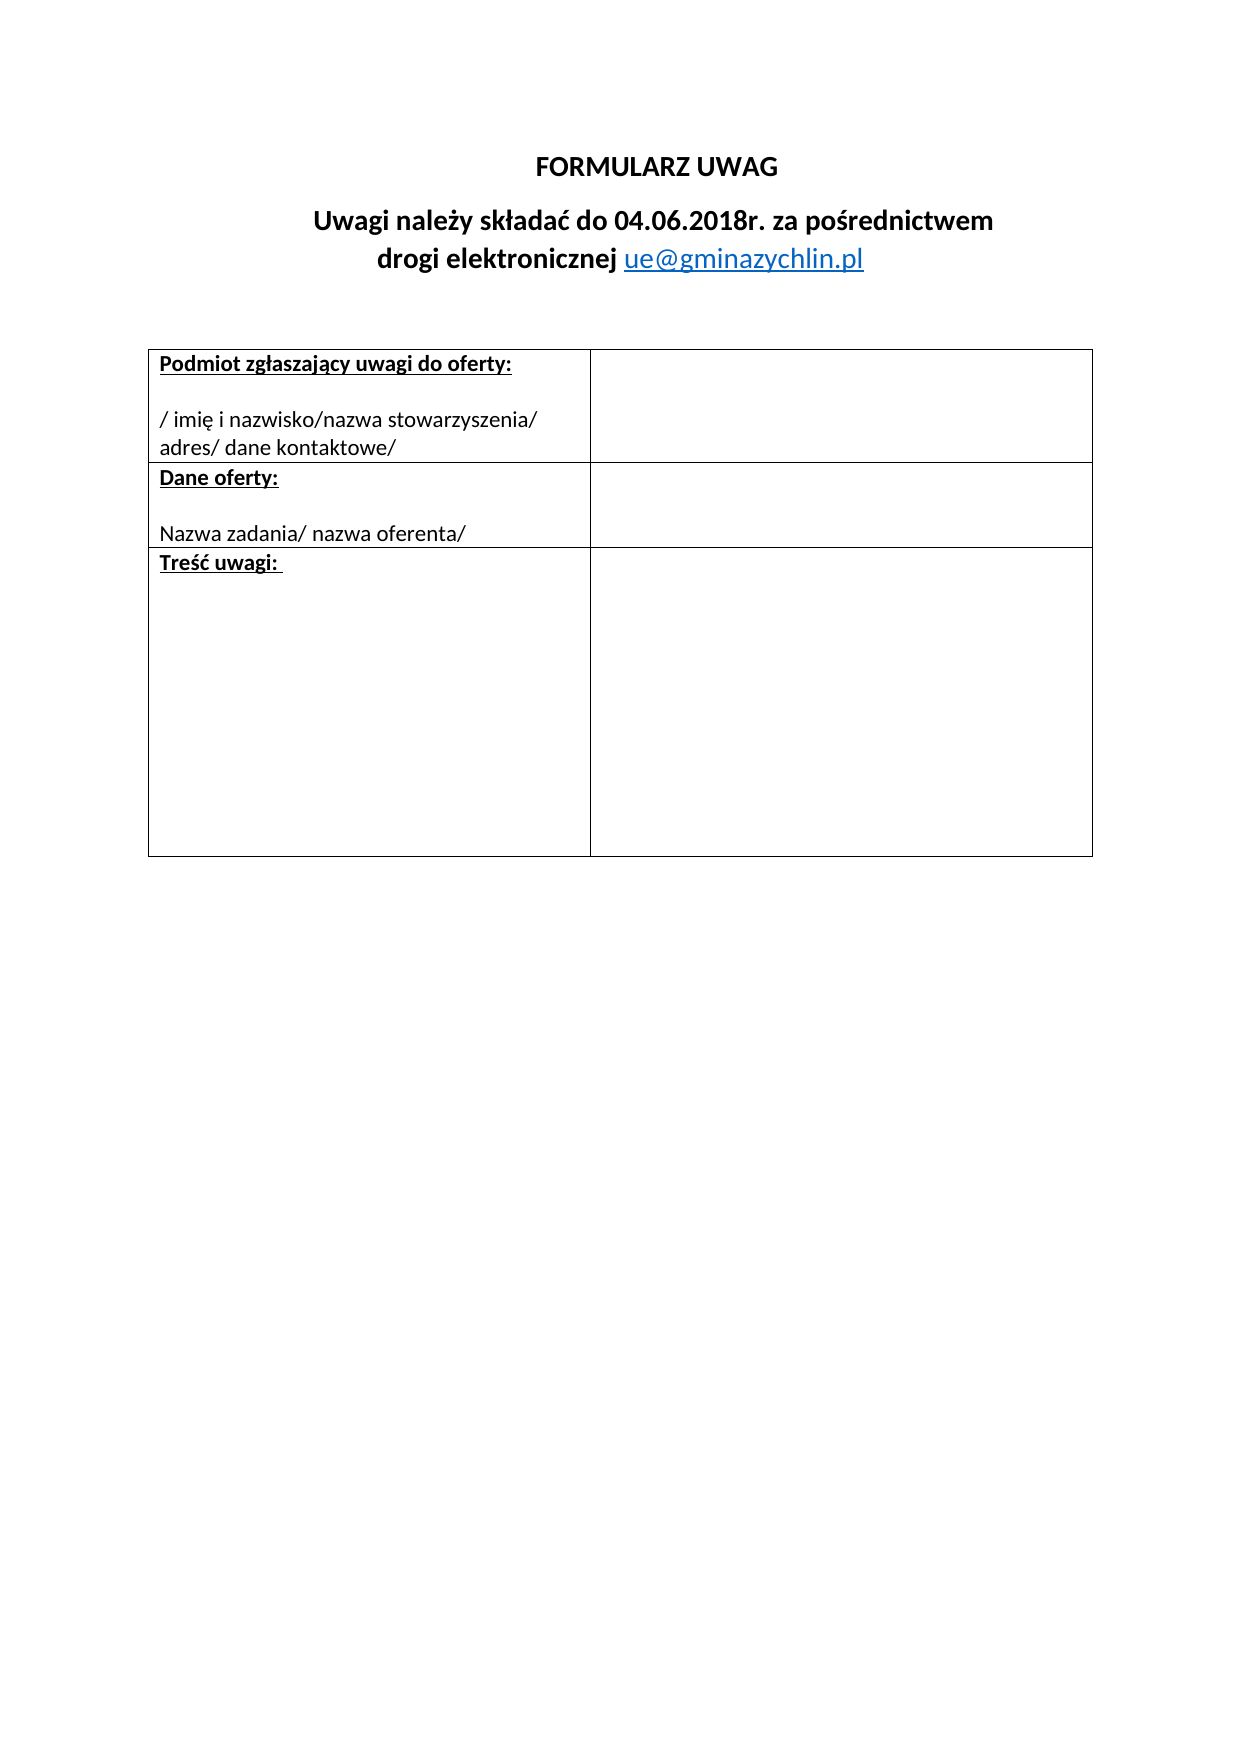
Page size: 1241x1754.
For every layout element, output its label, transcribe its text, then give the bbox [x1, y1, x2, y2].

table_cell Treść uwagi: [149, 548, 590, 856]
text Uwagi należy składać do 04.06.2018r. za pośrednictwem drogi elektronicznej ue@gminazychlin.pl [148, 202, 1093, 275]
table_header Podmiot zgłaszający uwagi do oferty: / imię i nazwisko/nazwa stowarzyszenia/ adres/ dane kontaktowe/ [149, 350, 590, 462]
table_header [591, 350, 1092, 462]
table_cell [591, 463, 1092, 547]
text FORMULARZ UWAG [148, 148, 1093, 183]
table_cell [591, 548, 1092, 856]
table_cell Dane oferty: Nazwa zadania/ nazwa oferenta/ [149, 463, 590, 547]
